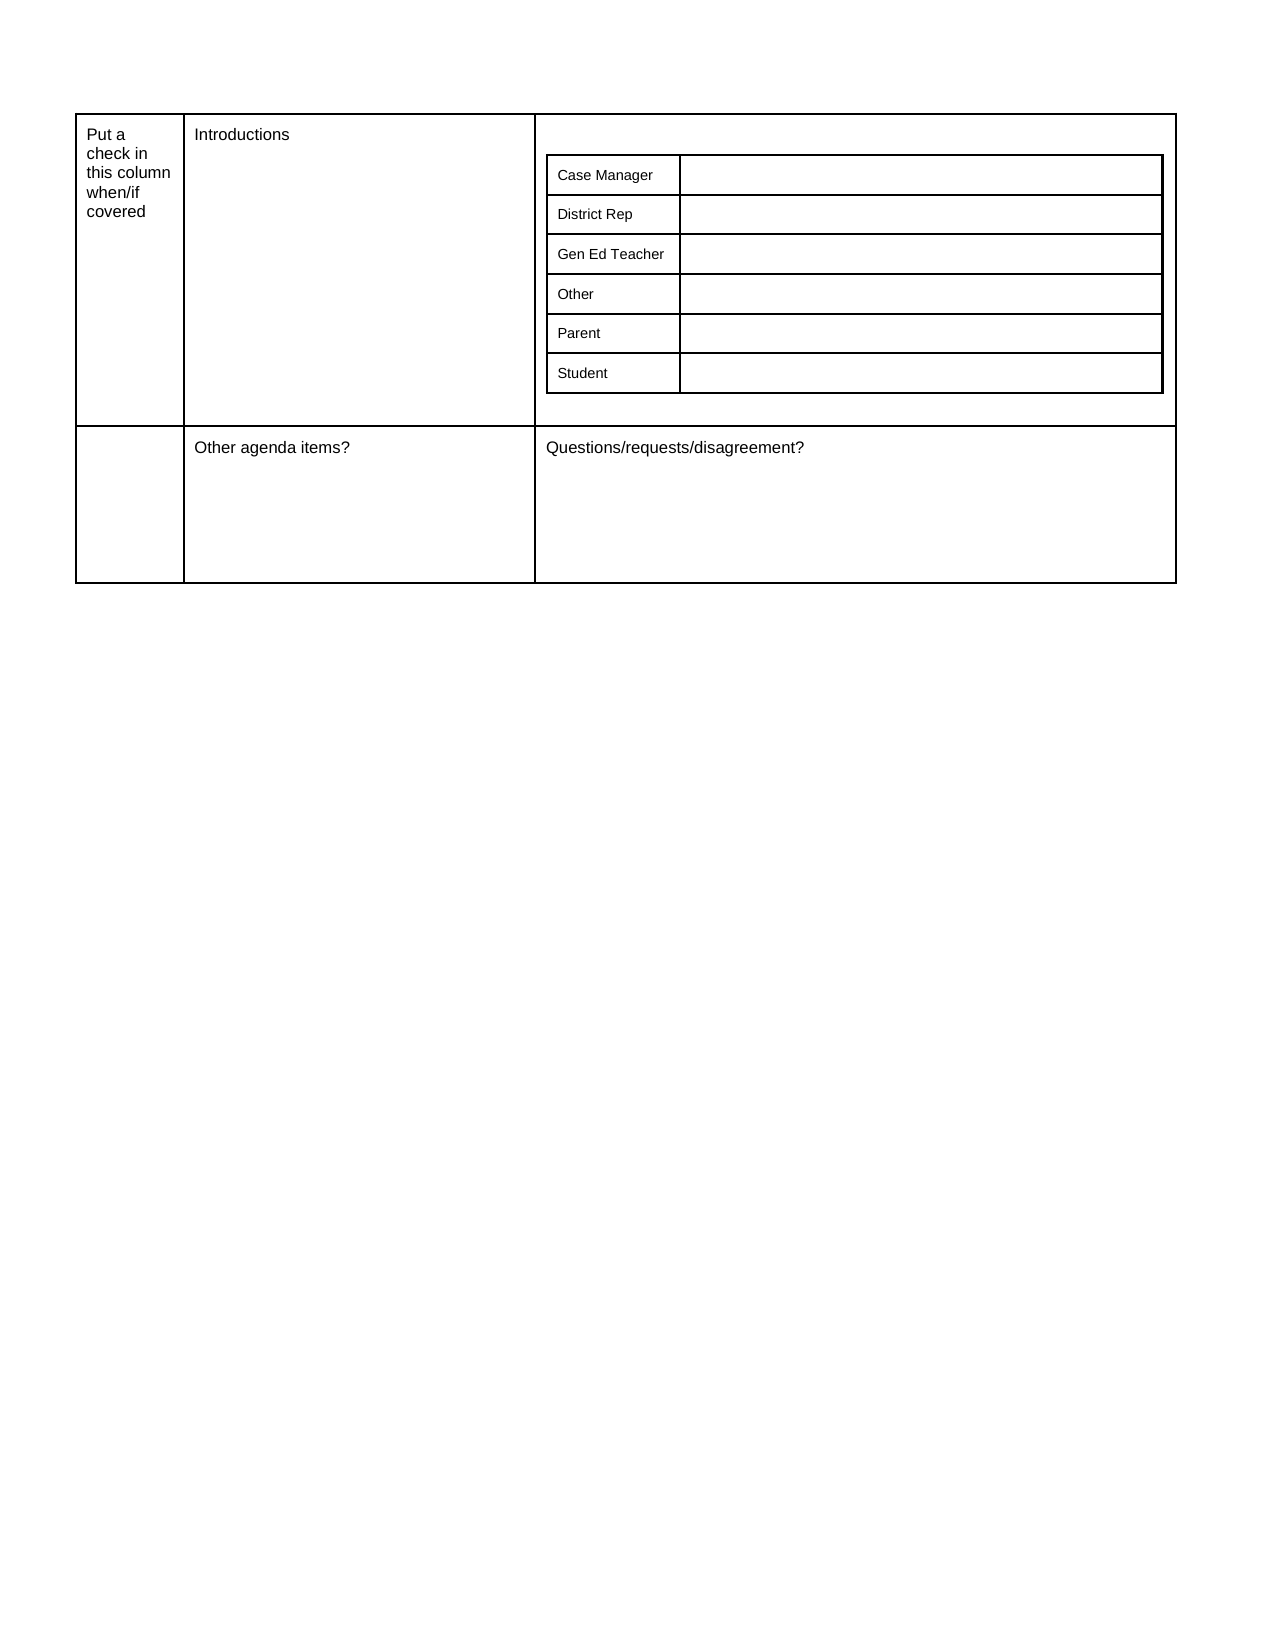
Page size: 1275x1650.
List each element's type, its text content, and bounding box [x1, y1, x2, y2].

table_cell Questions/requests/disagreement? [536, 427, 1175, 582]
table_header [536, 115, 1175, 425]
table_header Put a check in this column when/if covered [77, 115, 183, 425]
table_cell [77, 427, 183, 582]
table_cell Other agenda items? [185, 427, 534, 582]
table_header Introductions [185, 115, 534, 425]
